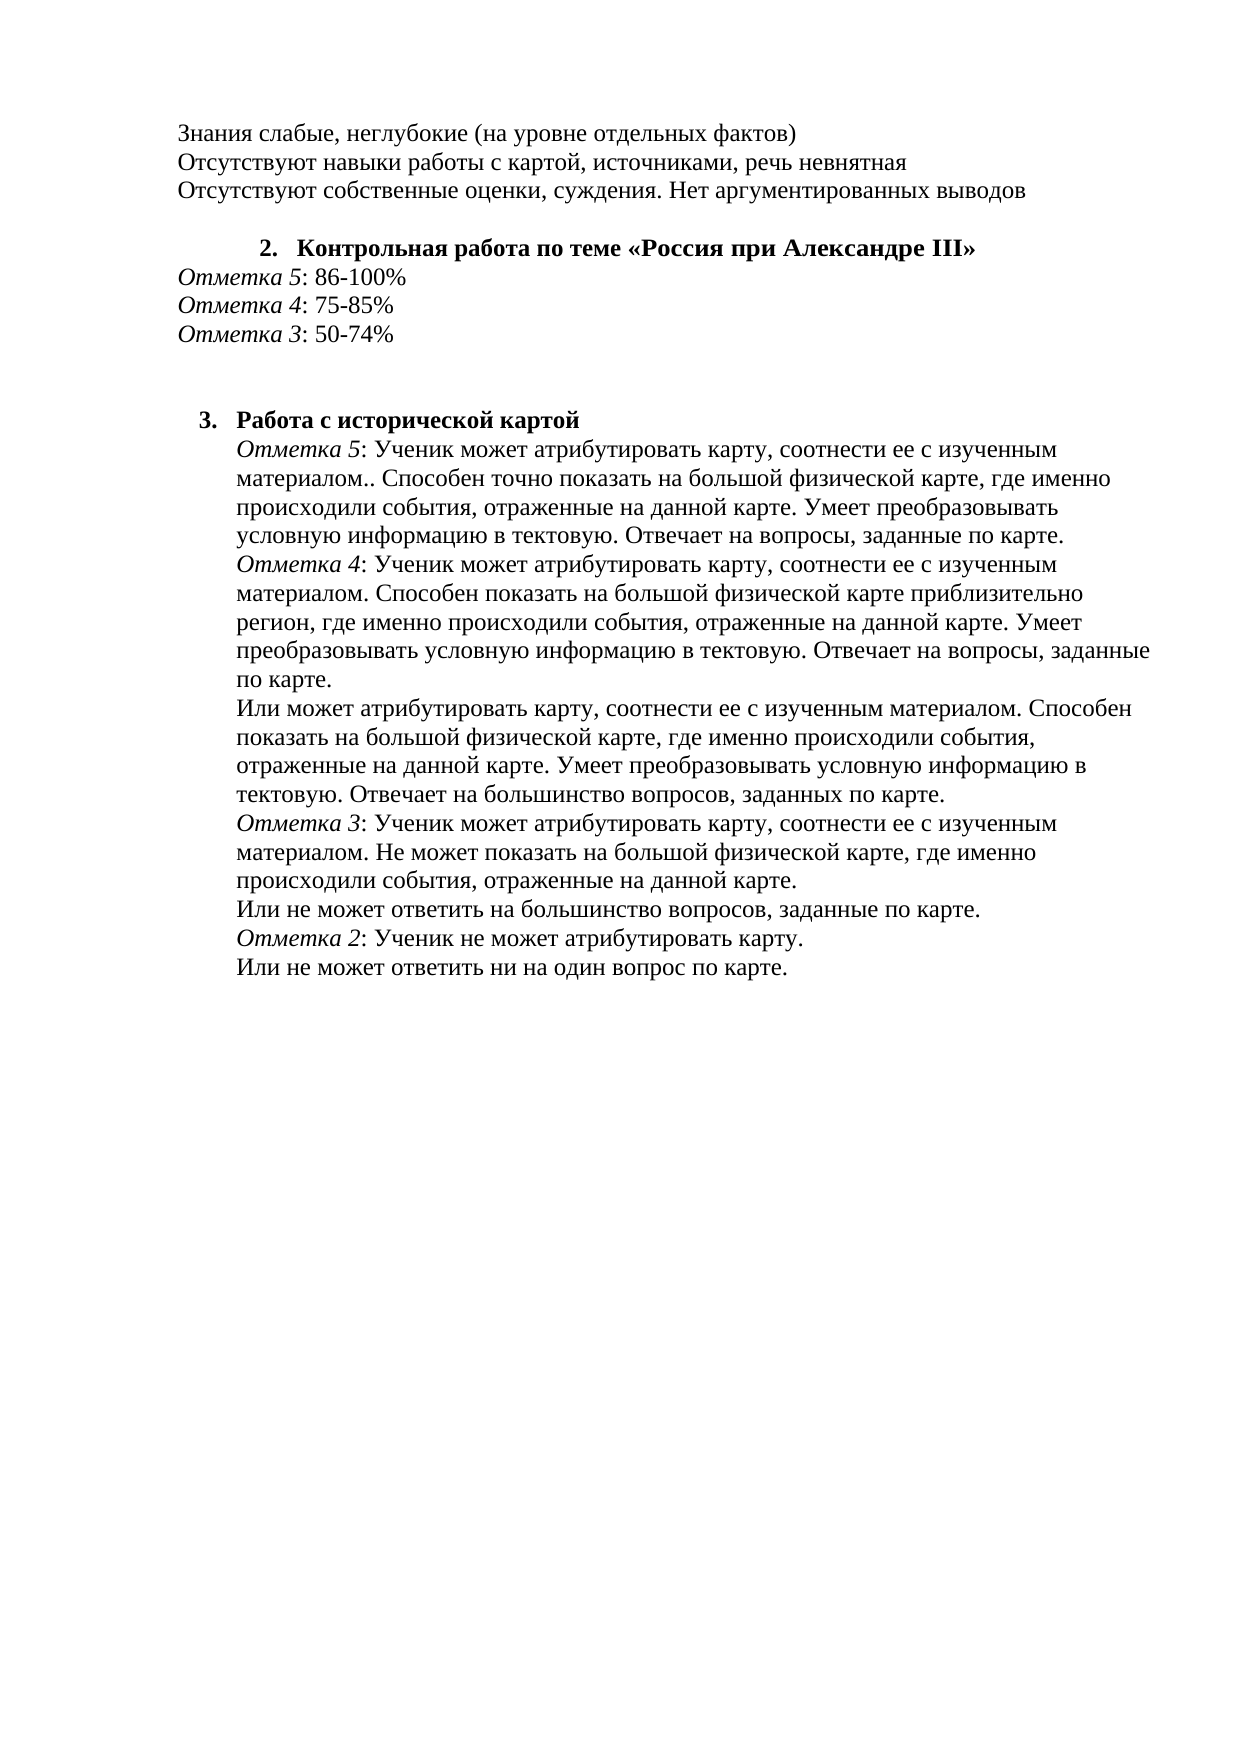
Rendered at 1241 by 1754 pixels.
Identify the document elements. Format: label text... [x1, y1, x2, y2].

list Или может атрибутировать карту, соотнести ее с изученным материалом. Способен показать на большой физической карте, где именно происходили события, отраженные на данной карте. Умеет преобразовывать условную информацию в тектовую. Отвечает на большинство вопросов, заданных по карте. [236, 693, 1152, 808]
list Отметка 2: Ученик не может атрибутировать карту. [236, 923, 1152, 952]
list Контрольная работа по теме «Россия при Александре III» [259, 233, 1152, 262]
list Отметка 3: Ученик может атрибутировать карту, соотнести ее с изученным материалом. Не может показать на большой физической карте, где именно происходили события, отраженные на данной карте. [236, 808, 1152, 894]
text Отсутствуют собственные оценки, суждения. Нет аргументированных выводов [177, 176, 1152, 204]
list Отметка 4: Ученик может атрибутировать карту, соотнести ее с изученным материалом. Способен показать на большой физической карте приблизительно регион, где именно происходили события, отраженные на данной карте. Умеет преобразовывать условную информацию в тектовую. Отвечает на вопросы, заданные по карте. [236, 549, 1152, 693]
text Отметка 4: 75-85% [177, 291, 1152, 319]
list Или не может ответить на большинство вопросов, заданные по карте. [236, 894, 1152, 923]
text Отметка 5: 86-100% [177, 262, 1152, 291]
text Знания слабые, неглубокие (на уровне отдельных фактов) [177, 118, 1152, 147]
text Отсутствуют навыки работы с картой, источниками, речь невнятная [177, 147, 1152, 176]
list Или не может ответить ни на один вопрос по карте. [236, 952, 1152, 981]
list Отметка 5: Ученик может атрибутировать карту, соотнести ее с изученным материалом.. Способен точно показать на большой физической карте, где именно происходили события, отраженные на данной карте. Умеет преобразовывать условную информацию в тектовую. Отвечает на вопросы, заданные по карте. [236, 434, 1152, 549]
list Работа с исторической картой [199, 406, 1152, 434]
text Отметка 3: 50-74% [177, 319, 1152, 348]
